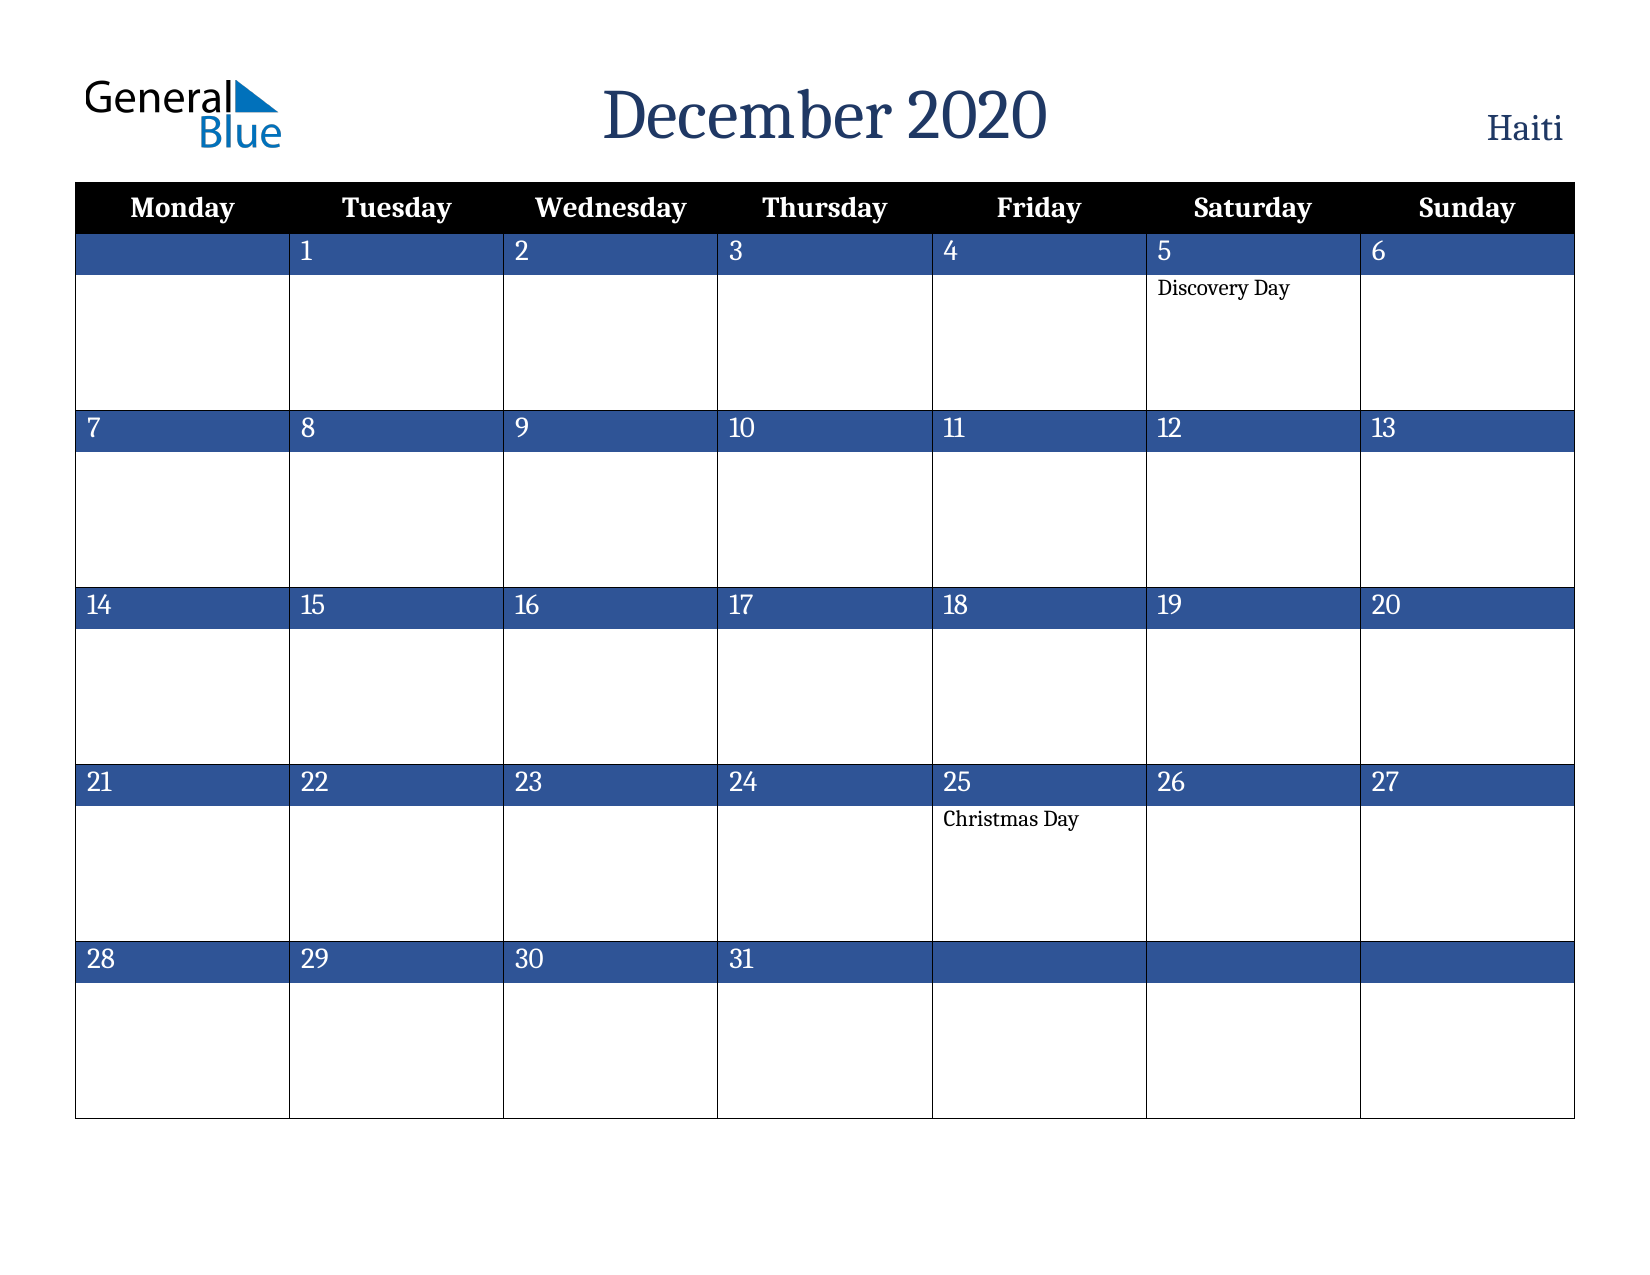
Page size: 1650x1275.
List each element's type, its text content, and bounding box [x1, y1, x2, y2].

table_cell [1361, 942, 1574, 983]
table_cell 5 [1147, 234, 1360, 275]
table_cell 14 [76, 588, 289, 629]
table_cell [1361, 452, 1574, 587]
table_cell [1361, 275, 1574, 410]
table_cell [1361, 629, 1574, 764]
table_cell 15 [290, 588, 503, 629]
table_cell 27 [1361, 765, 1574, 806]
table_cell 24 [718, 765, 932, 806]
table_cell [933, 452, 1146, 587]
table_cell 10 [718, 411, 932, 452]
table_cell 13 [1361, 411, 1574, 452]
table_cell [1147, 942, 1360, 983]
table_cell [504, 275, 717, 410]
table_cell [1361, 983, 1574, 1118]
table_cell [76, 452, 289, 587]
table_cell Friday [933, 183, 1146, 233]
table_cell [933, 629, 1146, 764]
table_header [76, 75, 503, 182]
table_cell 28 [76, 942, 289, 983]
table_cell Saturday [1147, 183, 1360, 233]
table_cell [290, 452, 503, 587]
table_cell [76, 275, 289, 410]
table_cell 19 [1147, 588, 1360, 629]
table_cell 6 [1361, 234, 1574, 275]
table_cell 4 [933, 234, 1146, 275]
table_cell [718, 275, 932, 410]
table_cell [933, 275, 1146, 410]
table_cell [76, 629, 289, 764]
table_cell [718, 983, 932, 1118]
table_cell [933, 983, 1146, 1118]
table_cell [76, 806, 289, 941]
table_cell 17 [718, 588, 932, 629]
table_cell Wednesday [504, 183, 717, 233]
table_cell [718, 452, 932, 587]
table_cell 1 [290, 234, 503, 275]
table_header December 2020 [504, 75, 1146, 182]
table_cell [1147, 983, 1360, 1118]
table_cell Sunday [1361, 183, 1574, 233]
table_cell 2 [504, 234, 717, 275]
picture [86, 80, 281, 148]
table_cell 3 [718, 234, 932, 275]
table_cell 26 [1147, 765, 1360, 806]
table_cell [290, 806, 503, 941]
table_cell [504, 629, 717, 764]
table_cell [933, 942, 1146, 983]
table_cell 21 [76, 765, 289, 806]
table_cell 29 [290, 942, 503, 983]
table_cell 25 [933, 765, 1146, 806]
table_cell [504, 806, 717, 941]
table_cell 8 [290, 411, 503, 452]
table_cell 11 [933, 411, 1146, 452]
table_cell [1361, 806, 1574, 941]
table_cell 18 [933, 588, 1146, 629]
table_cell [290, 983, 503, 1118]
table_cell [290, 275, 503, 410]
table_cell [718, 629, 932, 764]
table_cell 23 [504, 765, 717, 806]
table_cell 22 [290, 765, 503, 806]
table_cell 9 [504, 411, 717, 452]
table_cell [718, 806, 932, 941]
table_cell 16 [504, 588, 717, 629]
table_cell [1147, 629, 1360, 764]
table_cell Thursday [718, 183, 932, 233]
table_cell [290, 629, 503, 764]
table_cell Christmas Day [933, 806, 1146, 941]
table_cell Monday [76, 183, 289, 233]
table_cell [504, 452, 717, 587]
table_cell 30 [504, 942, 717, 983]
table_cell [504, 983, 717, 1118]
table_cell 12 [1147, 411, 1360, 452]
table_cell [76, 983, 289, 1118]
table_cell 31 [718, 942, 932, 983]
table_cell Tuesday [290, 183, 503, 233]
table_cell [76, 234, 289, 275]
table_cell Discovery Day [1147, 275, 1360, 410]
table_cell [1147, 806, 1360, 941]
table_cell 20 [1361, 588, 1574, 629]
table_cell [1147, 452, 1360, 587]
table_cell 7 [76, 411, 289, 452]
table_header Haiti [1146, 75, 1574, 182]
